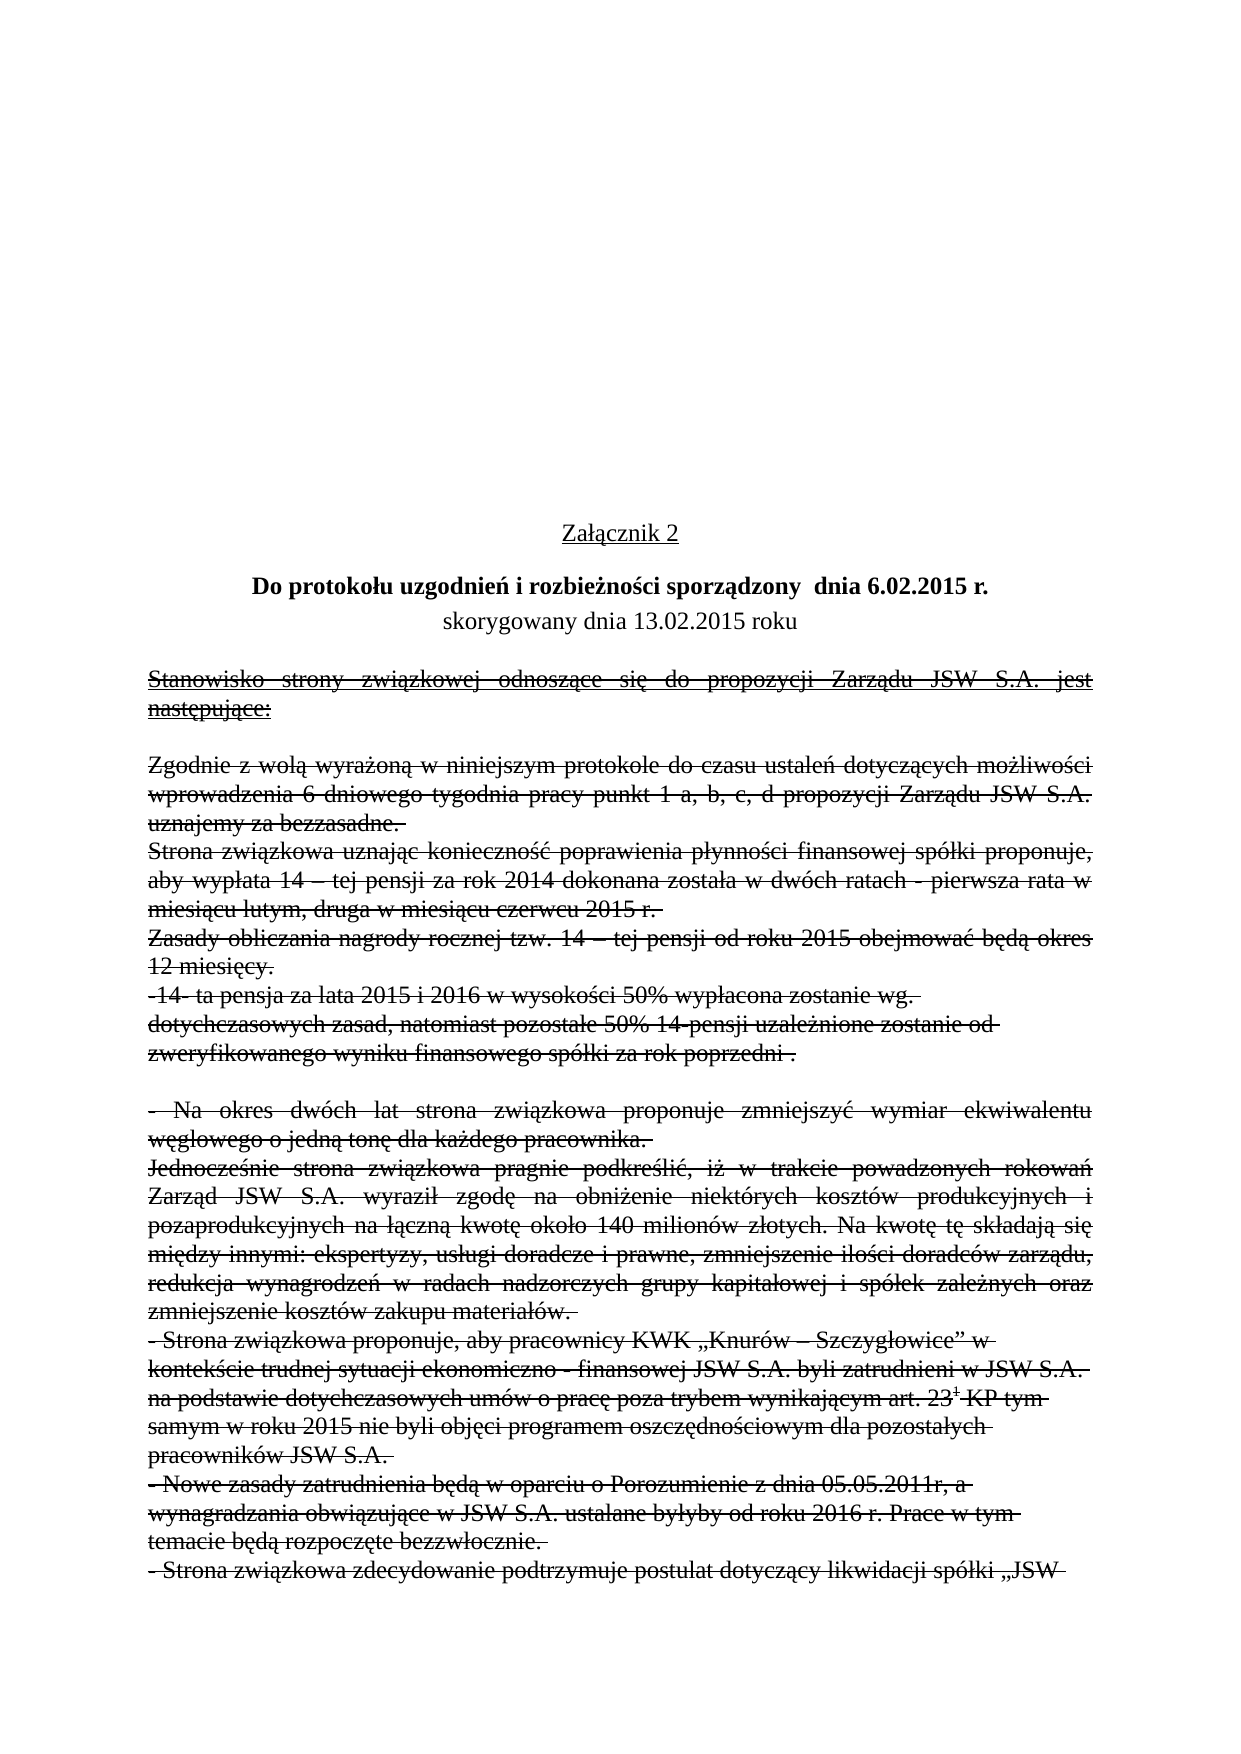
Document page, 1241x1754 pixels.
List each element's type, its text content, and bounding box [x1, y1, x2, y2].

text Zasady obliczania nagrody rocznej tzw. 14 – tej pensji od roku 2015 obejmować będą okres 12 miesięcy. [148, 923, 1093, 938]
text - Strona związkowa proponuje, aby pracownicy KWK „Knurów – Szczygłowice” w kontekście trudnej sytuacji ekonomiczno - finansowej JSW S.A. byli zatrudnieni w JSW S.A. na podstawie dotychczasowych umów o pracę poza trybem wynikającym art. 231 KP tym samym w roku 2015 nie byli objęci programem oszczędnościowym dla pozostałych pracowników JSW S.A. [148, 1325, 1093, 1469]
text skorygowany dnia 13.02.2015 roku [148, 606, 1093, 635]
subtitle Do protokołu uzgodnień i rozbieżności sporządzony dnia 6.02.2015 r. [148, 571, 1093, 600]
text Jednocześnie strona związkowa pragnie podkreślić, iż w trakcie powadzonych rokowań Zarząd JSW S.A. wyraził zgodę na obniżenie niektórych kosztów produkcyjnych i pozaprodukcyjnych na łączną kwotę około 140 milionów złotych. Na kwotę tę składają się między innymi: ekspertyzy, usługi doradcze i prawne, zmniejszenie ilości doradców zarządu, redukcja wynagrodzeń w radach nadzorczych grupy kapitałowej i spółek zależnych oraz zmniejszenie kosztów zakupu materiałów. [148, 1285, 1093, 1325]
text Strona związkowa uznając konieczność poprawienia płynności finansowej spółki proponuje, aby wypłata 14 – tej pensji za rok 2014 dokonana została w dwóch ratach - pierwsza rata w miesiącu lutym, druga w miesiącu czerwcu 2015 r. [148, 836, 1093, 852]
subtitle Załącznik 2 [148, 518, 1093, 546]
text - Na okres dwóch lat strona związkowa proponuje zmniejszyć wymiar ekwiwalentu węglowego o jedną tonę dla każdego pracownika. [148, 1095, 1093, 1153]
text Stanowisko strony związkowej odnoszące się do propozycji Zarządu JSW S.A. jest następujące: [148, 664, 1093, 679]
text Stanowisko strony związkowej odnoszące się do propozycji Zarządu JSW S.A. jest następujące: [148, 690, 1093, 721]
text Strona związkowa uznając konieczność poprawienia płynności finansowej spółki proponuje, aby wypłata 14 – tej pensji za rok 2014 dokonana została w dwóch ratach - pierwsza rata w miesiącu lutym, druga w miesiącu czerwcu 2015 r. [148, 853, 1093, 923]
text -14- ta pensja za lata 2015 i 2016 w wysokości 50% wypłacona zostanie wg. dotychczasowych zasad, natomiast pozostałe 50% 14-pensji uzależnione zostanie od zweryfikowanego wyniku finansowego spółki za rok poprzedni . [148, 980, 1093, 1066]
text Zasady obliczania nagrody rocznej tzw. 14 – tej pensji od roku 2015 obejmować będą okres 12 miesięcy. [148, 940, 1093, 980]
text Zgodnie z wolą wyrażoną w niniejszym protokole do czasu ustaleń dotyczących możliwości wprowadzenia 6 dniowego tygodnia pracy punkt 1 a, b, c, d propozycji Zarządu JSW S.A. uznajemy za bezzasadne. [148, 750, 1093, 766]
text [148, 1469, 1093, 1584]
text Zgodnie z wolą wyrażoną w niniejszym protokole do czasu ustaleń dotyczących możliwości wprowadzenia 6 dniowego tygodnia pracy punkt 1 a, b, c, d propozycji Zarządu JSW S.A. uznajemy za bezzasadne. [148, 767, 1093, 836]
